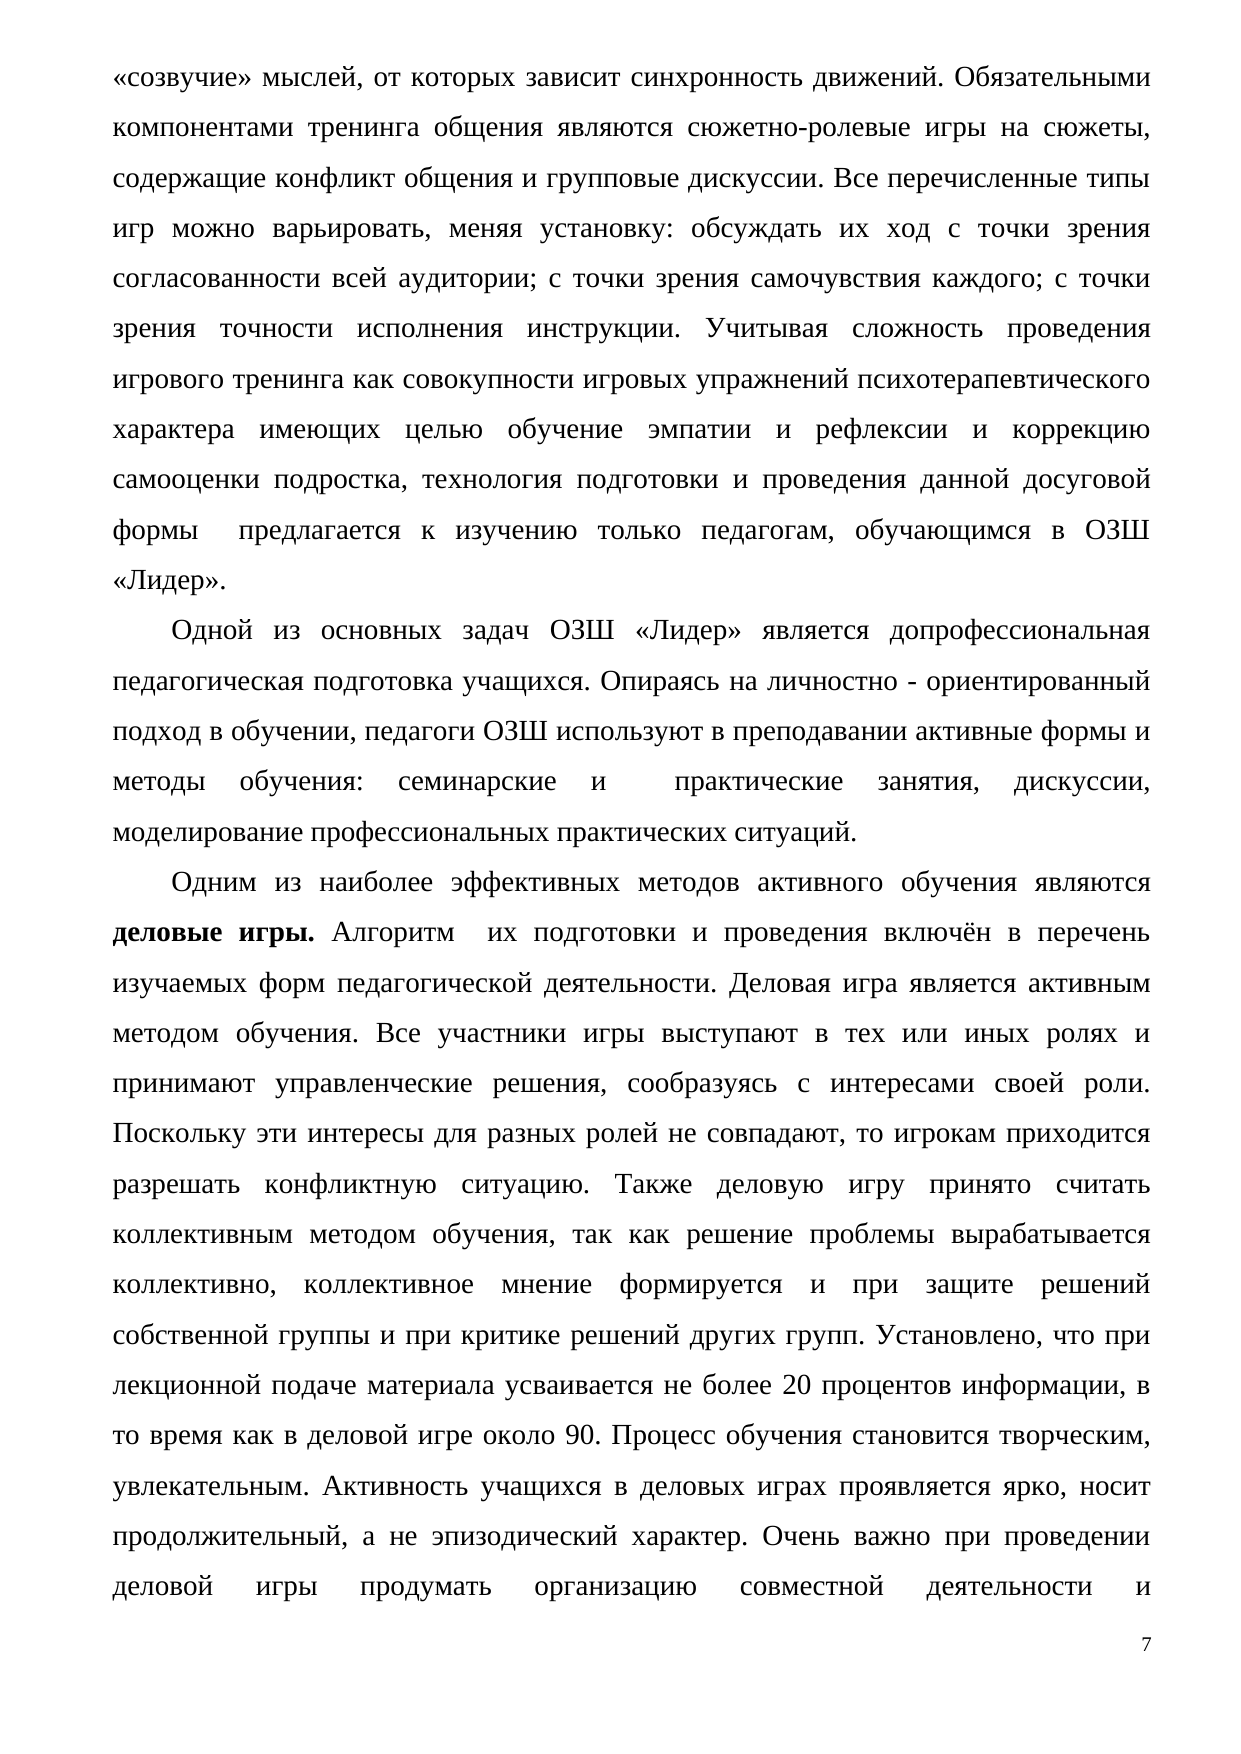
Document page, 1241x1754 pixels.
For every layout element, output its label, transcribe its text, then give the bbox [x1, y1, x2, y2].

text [112, 864, 1152, 1602]
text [112, 59, 1152, 596]
text Одной из основных задач ОЗШ «Лидер» является допрофессиональная педагогическая подготовка учащихся. Опираясь на личностно - ориентированный подход в обучении, педагоги ОЗШ используют в преподавании активные формы и методы обучения: семинарские и практические занятия, дискуссии, моделирование профессиональных практических ситуаций. [112, 612, 1152, 847]
